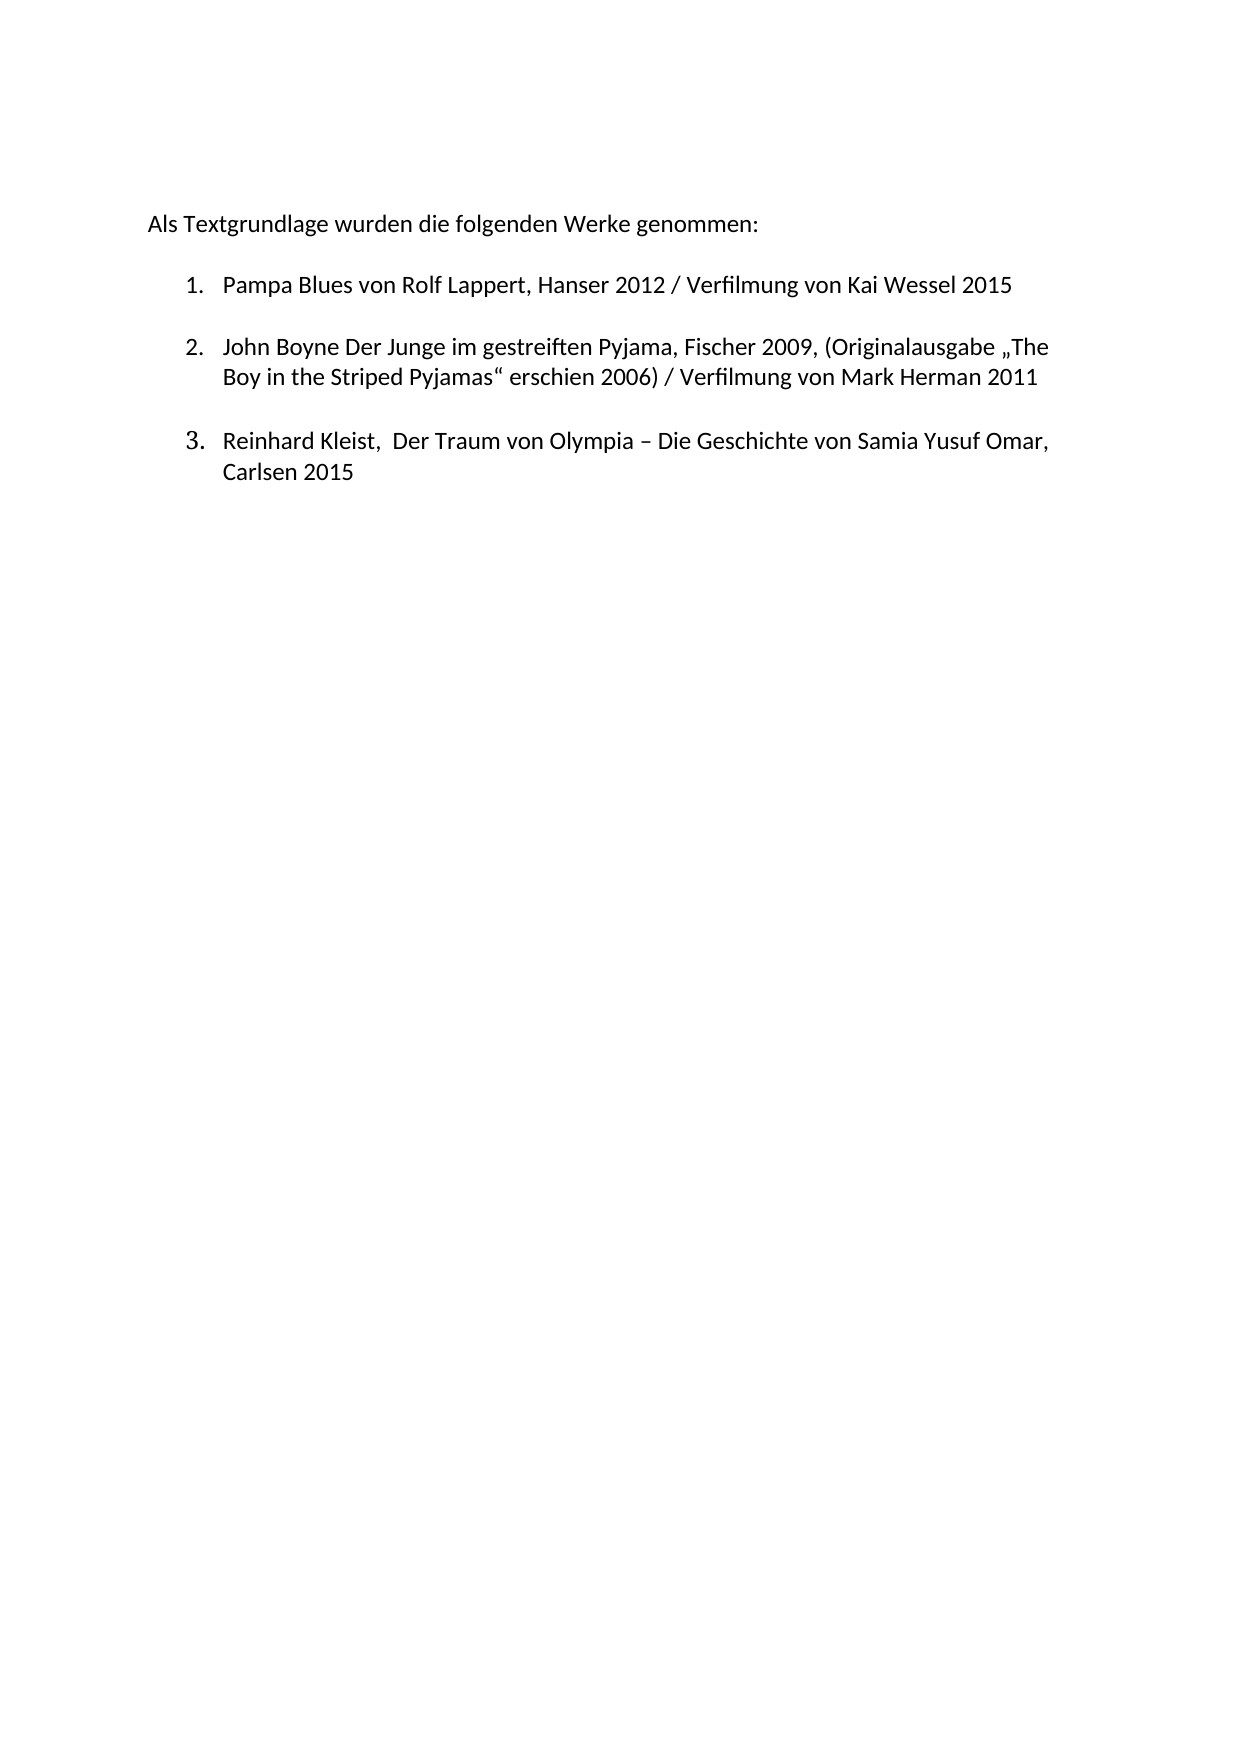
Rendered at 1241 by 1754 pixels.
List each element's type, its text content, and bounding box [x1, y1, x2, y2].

list John Boyne Der Junge im gestreiften Pyjama, Fischer 2009, (Originalausgabe „The Boy in the Striped Pyjamas“ erschien 2006) / Verfilmung von Mark Herman 2011 [185, 331, 1093, 392]
list Reinhard Kleist, Der Traum von Olympia – Die Geschichte von Samia Yusuf Omar, Carlsen 2015 [185, 422, 1093, 487]
text Als Textgrundlage wurden die folgenden Werke genommen: [148, 209, 1093, 239]
list Pampa Blues von Rolf Lappert, Hanser 2012 / Verfilmung von Kai Wessel 2015 [185, 270, 1093, 300]
